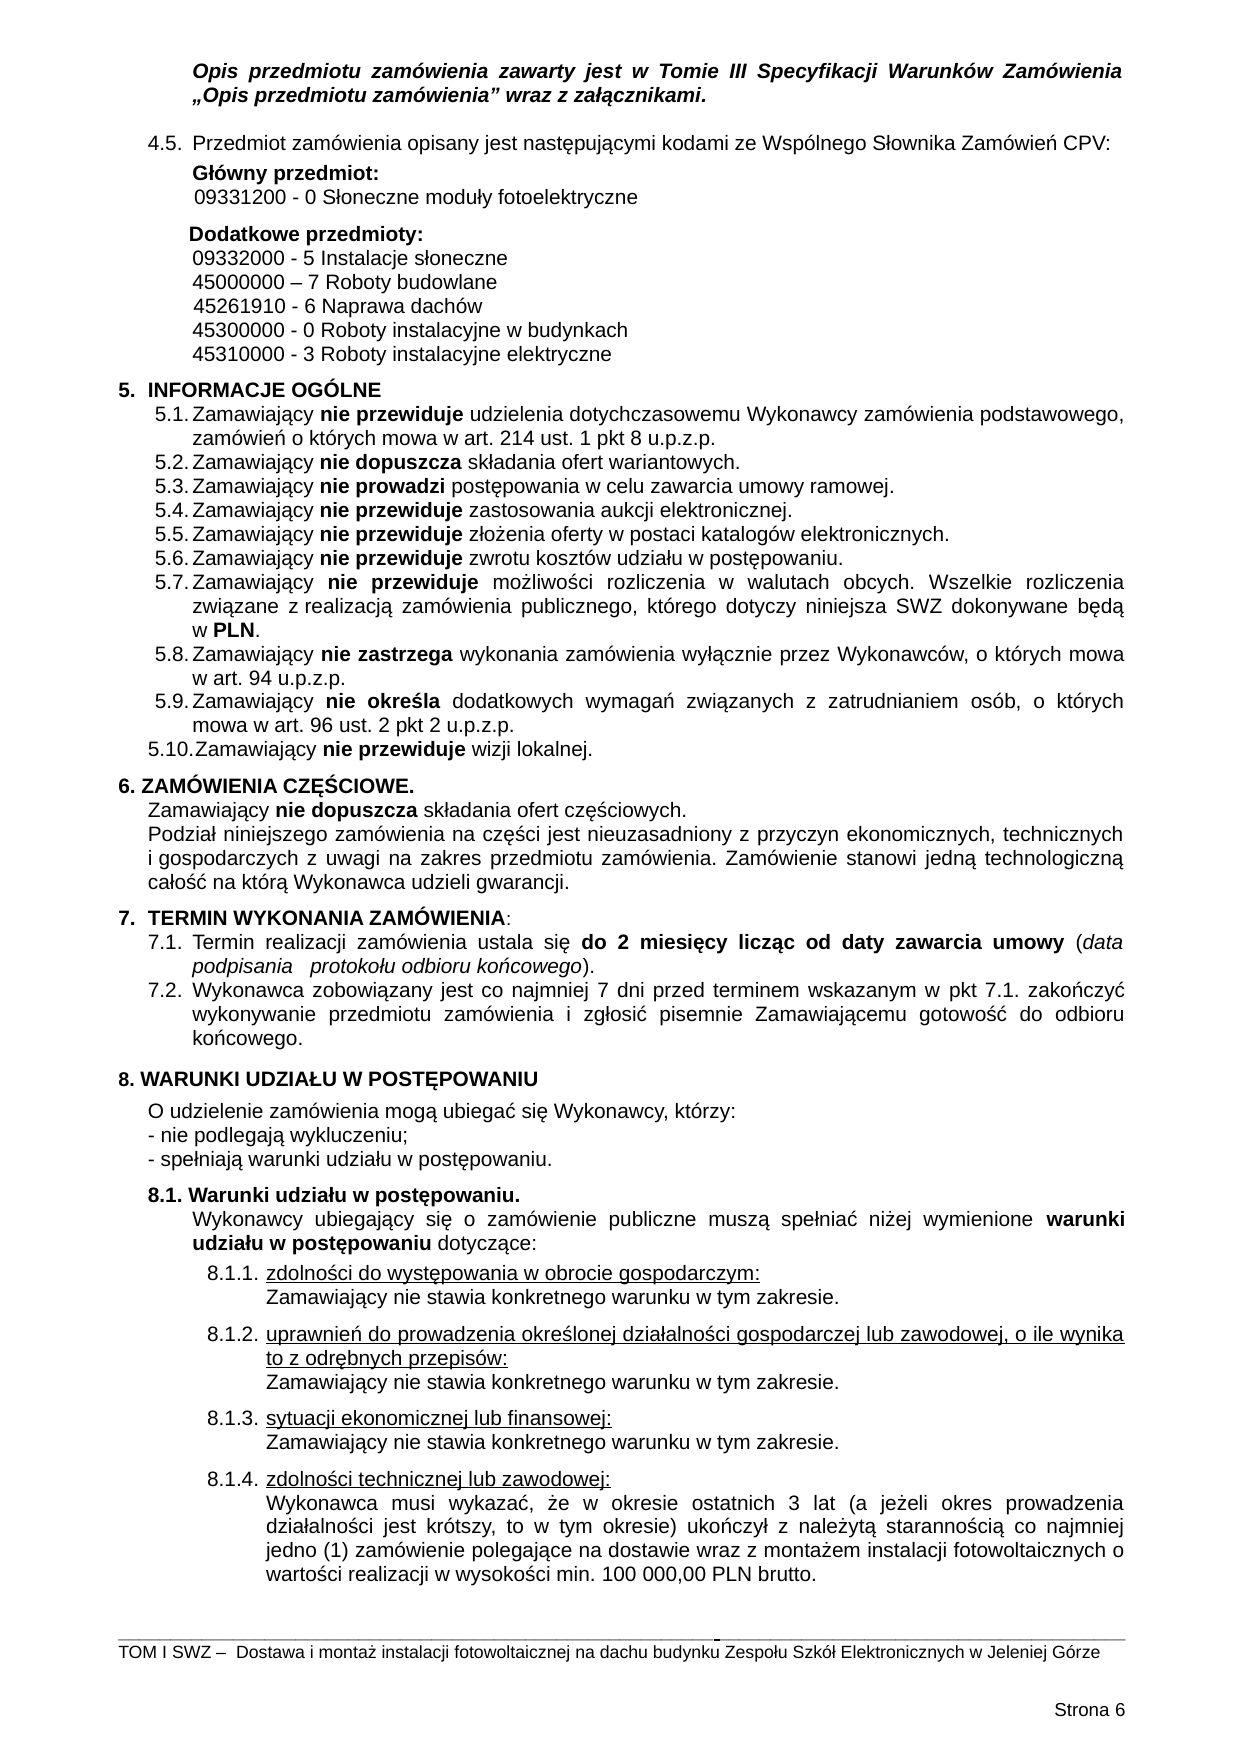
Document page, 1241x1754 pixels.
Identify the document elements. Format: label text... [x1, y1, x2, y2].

text O udzielenie zamówienia mogą ubiegać się Wykonawcy, którzy: [148, 1099, 1125, 1123]
subtitle WARUNKI UDZIAŁU W POSTĘPOWANIU [118, 1066, 1125, 1090]
list Zamawiający nie przewiduje zastosowania aukcji elektronicznej. [154, 498, 1125, 522]
list uprawnień do prowadzenia określonej działalności gospodarczej lub zawodowej, o ile wynika to z odrębnych przepisów: [207, 1322, 1125, 1369]
list Zamawiający nie przewiduje możliwości rozliczenia w walutach obcych. Wszelkie rozliczenia związane z realizacją zamówienia publicznego, którego dotyczy niniejsza SWZ dokonywane będą w PLN. [154, 569, 1125, 641]
text Dodatkowe przedmioty: [177, 222, 1125, 246]
text Opis przedmiotu zamówienia zawarty jest w Tomie III Specyfikacji Warunków Zamówienia „Opis przedmiotu zamówienia” wraz z załącznikami. [192, 59, 1125, 107]
text 45310000 - 3 Roboty instalacyjne elektryczne [192, 341, 1125, 365]
text Wykonawcy ubiegający się o zamówienie publiczne muszą spełniać niżej wymienione warunki udziału w postępowaniu dotyczące: [192, 1207, 1125, 1255]
text 45000000 – 7 Roboty budowlane [192, 269, 1125, 293]
subtitle 6. ZAMÓWIENIA CZĘŚCIOWE. [118, 774, 1125, 798]
list Wykonawca zobowiązany jest co najmniej 7 dni przed terminem wskazanym w pkt 7.1. zakończyć wykonywanie przedmiotu zamówienia i zgłosić pisemnie Zamawiającemu gotowość do odbioru końcowego. [148, 978, 1125, 1050]
text 8.1. Warunki udziału w postępowaniu. [148, 1183, 1125, 1207]
text Wykonawca musi wykazać, że w okresie ostatnich 3 lat (a jeżeli okres prowadzenia działalności jest krótszy, to w tym okresie) ukończył z należytą starannością co najmniej jedno (1) zamówienie polegające na dostawie wraz z montażem instalacji fotowoltaicznych o wartości realizacji w wysokości min. 100 000,00 PLN brutto. [266, 1490, 1125, 1586]
subtitle 5. INFORMACJE OGÓLNE [118, 378, 1125, 402]
list Zamawiający nie przewiduje wizji lokalnej. [148, 737, 1125, 761]
list Zamawiający nie określa dodatkowych wymagań związanych z zatrudnianiem osób, o których mowa w art. 96 ust. 2 pkt 2 u.p.z.p. [154, 689, 1125, 737]
text - spełniają warunki udziału w postępowaniu. [148, 1147, 1125, 1171]
text 09332000 - 5 Instalacje słoneczne [192, 246, 1125, 269]
list zdolności do występowania w obrocie gospodarczym: [207, 1261, 1125, 1285]
list Zamawiający nie przewiduje złożenia oferty w postaci katalogów elektronicznych. [154, 522, 1125, 546]
list Zamawiający nie przewiduje zwrotu kosztów udziału w postępowaniu. [154, 546, 1125, 569]
text - nie podlegają wykluczeniu; [148, 1123, 1125, 1147]
list Zamawiający nie prowadzi postępowania w celu zawarcia umowy ramowej. [154, 474, 1125, 498]
text Podział niniejszego zamówienia na części jest nieuzasadniony z przyczyn ekonomicznych, technicznych i gospodarczych z uwagi na zakres przedmiotu zamówienia. Zamówienie stanowi jedną technologiczną całość na którą Wykonawca udzieli gwarancji. [148, 822, 1125, 893]
text Główny przedmiot: [192, 161, 1125, 185]
list Przedmiot zamówienia opisany jest następującymi kodami ze Wspólnego Słownika Zamówień CPV: [148, 131, 1125, 155]
subtitle 7. TERMIN WYKONANIA ZAMÓWIENIA: [118, 906, 1125, 930]
text 09331200 - 0 Słoneczne moduły fotoelektryczne [148, 185, 1125, 209]
text 45300000 - 0 Roboty instalacyjne w budynkach [192, 317, 1125, 341]
list Zamawiający nie dopuszcza składania ofert wariantowych. [154, 450, 1125, 474]
text 45261910 - 6 Naprawa dachów [118, 293, 1125, 317]
text Zamawiający nie stawia konkretnego warunku w tym zakresie. [266, 1369, 1125, 1393]
text Zamawiający nie stawia konkretnego warunku w tym zakresie. [266, 1430, 1125, 1454]
text Zamawiający nie stawia konkretnego warunku w tym zakresie. [266, 1285, 1125, 1309]
list Zamawiający nie zastrzega wykonania zamówienia wyłącznie przez Wykonawców, o których mowa w art. 94 u.p.z.p. [154, 641, 1125, 689]
list Zamawiający nie przewiduje udzielenia dotychczasowemu Wykonawcy zamówienia podstawowego, zamówień o których mowa w art. 214 ust. 1 pkt 8 u.p.z.p. [154, 402, 1125, 450]
text Zamawiający nie dopuszcza składania ofert częściowych. [148, 798, 1125, 822]
list sytuacji ekonomicznej lub finansowej: [207, 1406, 1125, 1430]
list Termin realizacji zamówienia ustala się do 2 miesięcy licząc od daty zawarcia umowy (data podpisania protokołu odbioru końcowego). [148, 930, 1125, 978]
list zdolności technicznej lub zawodowej: [207, 1466, 1125, 1490]
